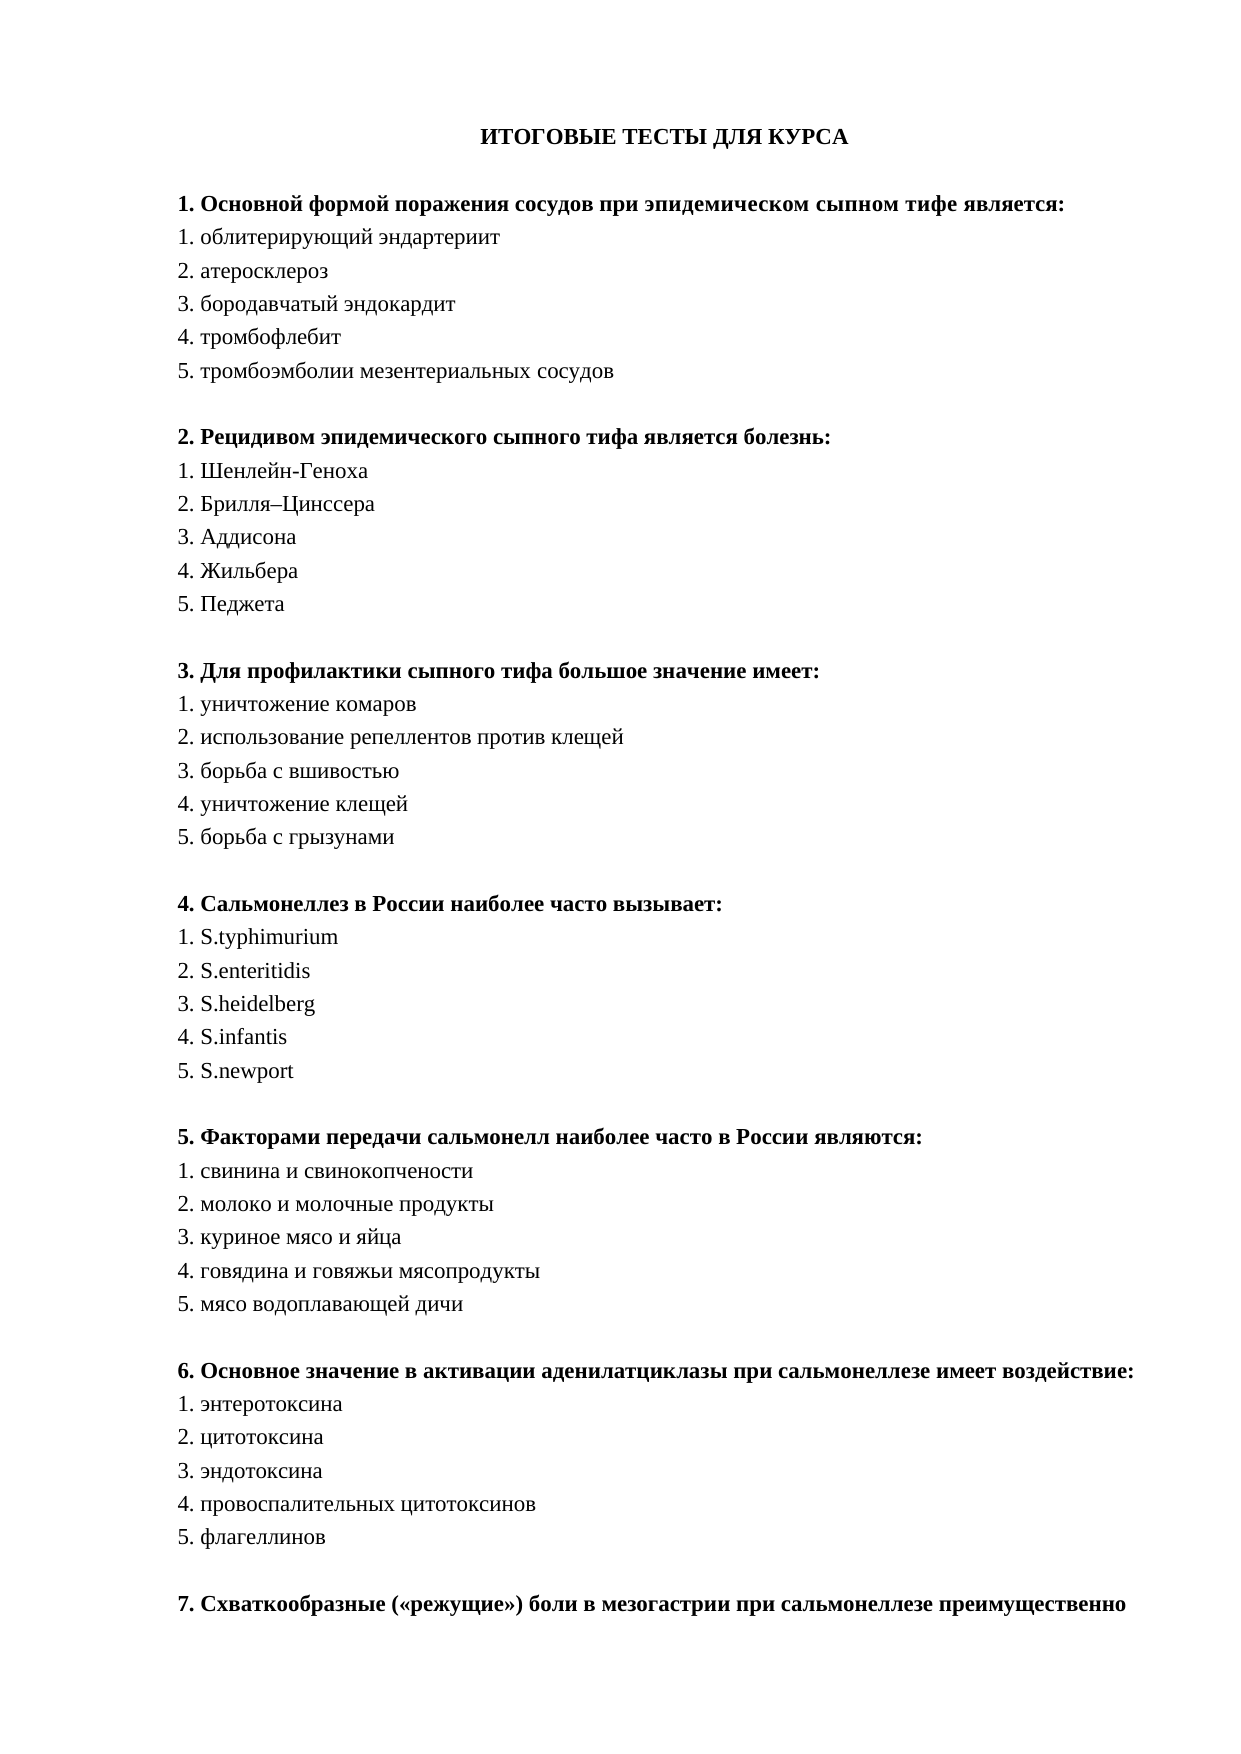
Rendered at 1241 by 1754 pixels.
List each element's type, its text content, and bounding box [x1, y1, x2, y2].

text 5. флагеллинов [177, 1518, 1152, 1551]
text 4. Жильбера [177, 551, 1152, 585]
text 1. Шенлейн-Геноха [177, 451, 1152, 485]
text 2. Брилля–Цинссера [177, 485, 1152, 518]
text 1. облитерирующий эндартериит [177, 218, 1152, 251]
text 2. использование репеллентов против клещей [177, 718, 1152, 751]
text 5. тромбоэмболии мезентериальных сосудов [177, 351, 1152, 385]
text 2. цитотоксина [177, 1418, 1152, 1451]
text 4. говядина и говяжьи мясопродукты [177, 1251, 1152, 1285]
text 1. S.typhimurium [177, 918, 1152, 951]
text 3. Аддисона [177, 518, 1152, 551]
text 4. тромбофлебит [177, 318, 1152, 351]
text 2. Рецидивом эпидемического сыпного тифа является болезнь: [177, 418, 1152, 451]
text 4. Сальмонеллез в России наиболее часто вызывает: [177, 885, 1152, 918]
text 2. молоко и молочные продукты [177, 1185, 1152, 1218]
text 1. свинина и свинокопчености [177, 1151, 1152, 1185]
text 4. уничтожение клещей [177, 785, 1152, 818]
text 3. Для профилактики сыпного тифа большое значение имеет: [177, 651, 1152, 685]
text 5. борьба с грызунами [177, 818, 1152, 851]
text 1. Основной формой поражения сосудов при эпидемическом сыпном тифе является: [177, 185, 1152, 218]
text 5. S.newport [177, 1051, 1152, 1085]
text 3. куриное мясо и яйца [177, 1218, 1152, 1251]
text 5. Факторами передачи сальмонелл наиболее часто в России являются: [177, 1118, 1152, 1151]
text 2. S.enteritidis [177, 951, 1152, 985]
text 5. мясо водоплавающей дичи [177, 1285, 1152, 1318]
text 1. уничтожение комаров [177, 685, 1152, 718]
text 3. S.heidelberg [177, 985, 1152, 1018]
text 3. бородавчатый эндокардит [177, 285, 1152, 318]
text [177, 1585, 1152, 1618]
text 5. Педжета [177, 585, 1152, 618]
text 4. провоспалительных цитотоксинов [177, 1485, 1152, 1518]
text 1. энтеротоксина [177, 1385, 1152, 1418]
text 3. эндотоксина [177, 1451, 1152, 1485]
text 4. S.infantis [177, 1018, 1152, 1051]
text 3. борьба с вшивостью [177, 751, 1152, 785]
text 6. Основное значение в активации аденилатциклазы при сальмонеллезе имеет воздействие: [177, 1351, 1152, 1385]
text 2. атеросклероз [177, 251, 1152, 285]
text ИТОГОВЫЕ ТЕСТЫ ДЛЯ КУРСА [177, 118, 1152, 151]
